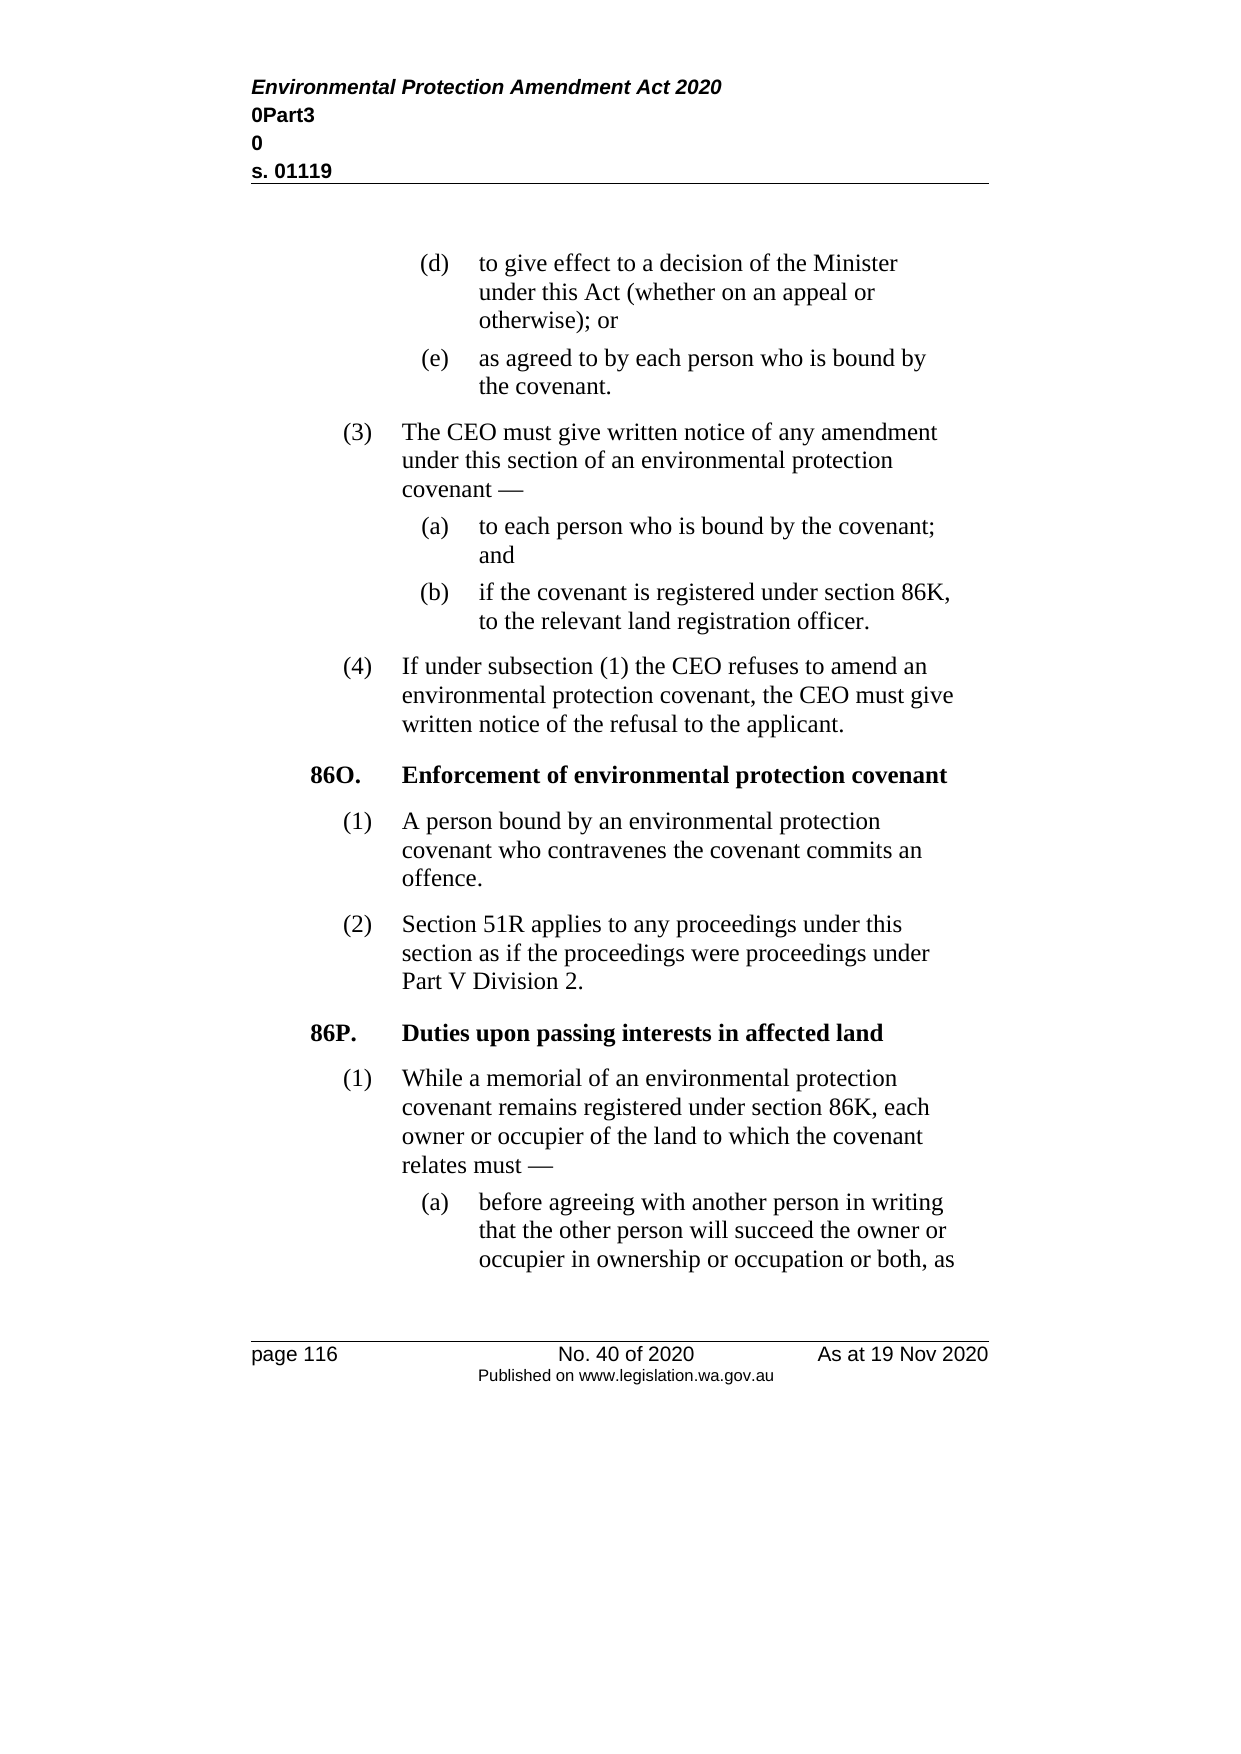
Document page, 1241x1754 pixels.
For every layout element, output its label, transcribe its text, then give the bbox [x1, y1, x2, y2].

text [390, 1187, 959, 1273]
text (1) While a memorial of an environmental protection covenant remains registered under section 86K, each owner or occupier of the land to which the covenant relates must — [313, 1063, 959, 1178]
subtitle 86P. Duties upon passing interests in affected land [310, 1018, 959, 1047]
text (a) to each person who is bound by the covenant; and [390, 511, 959, 569]
text (b) if the covenant is registered under section 86K, to the relevant land registration officer. [390, 577, 959, 635]
text (3) The CEO must give written notice of any amendment under this section of an environmental protection covenant — [313, 417, 959, 503]
text (1) A person bound by an environmental protection covenant who contravenes the covenant commits an offence. [313, 806, 959, 892]
text (e) as agreed to by each person who is bound by the covenant. [390, 343, 959, 400]
subtitle 86O. Enforcement of environmental protection covenant [310, 761, 959, 789]
text (d) to give effect to a decision of the Minister under this Act (whether on an appeal or otherwise); or [390, 248, 959, 334]
text (2) Section 51R applies to any proceedings under this section as if the proceedings were proceedings under Part V Division 2. [313, 909, 959, 995]
text (4) If under subsection (1) the CEO refuses to amend an environmental protection covenant, the CEO must give written notice of the refusal to the applicant. [313, 651, 959, 738]
